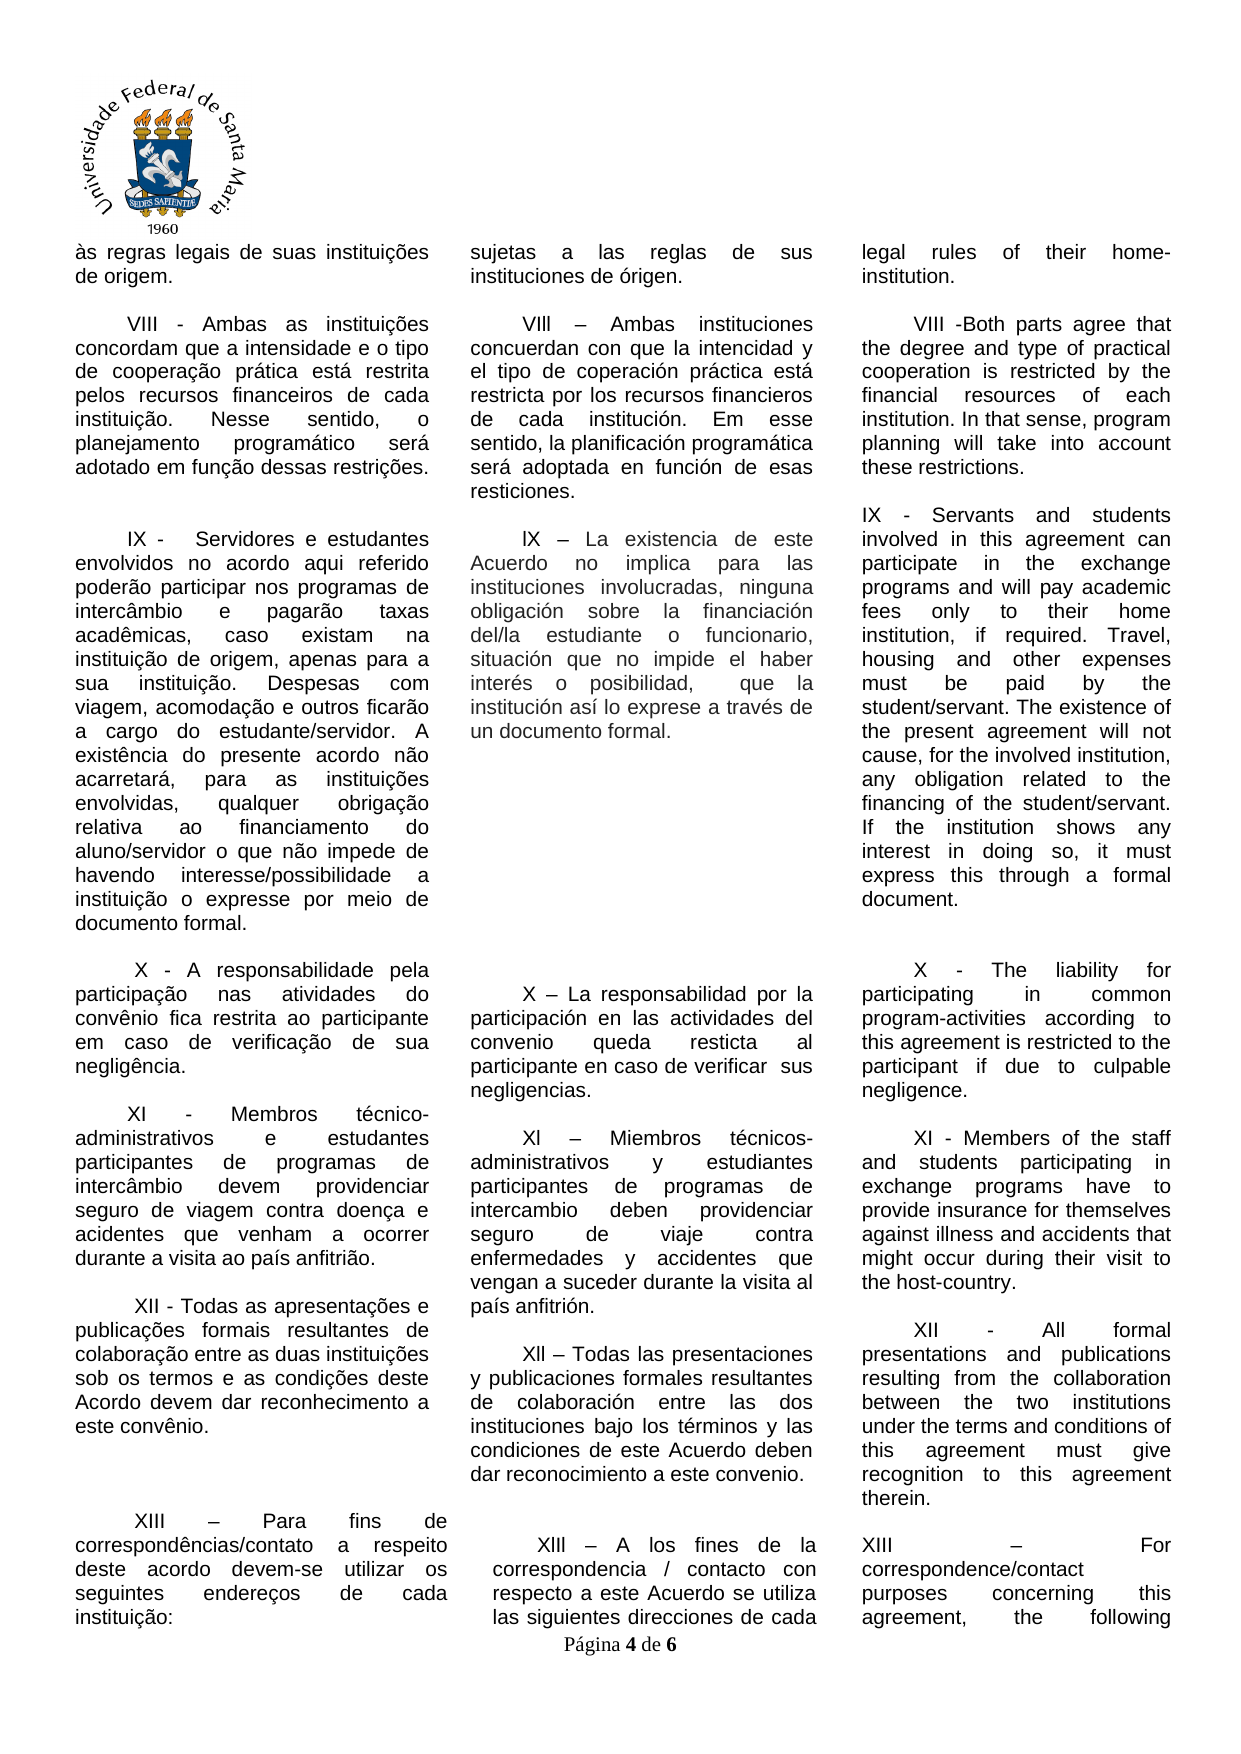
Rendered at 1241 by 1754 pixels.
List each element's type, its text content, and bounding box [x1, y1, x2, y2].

picture [75, 73, 252, 240]
